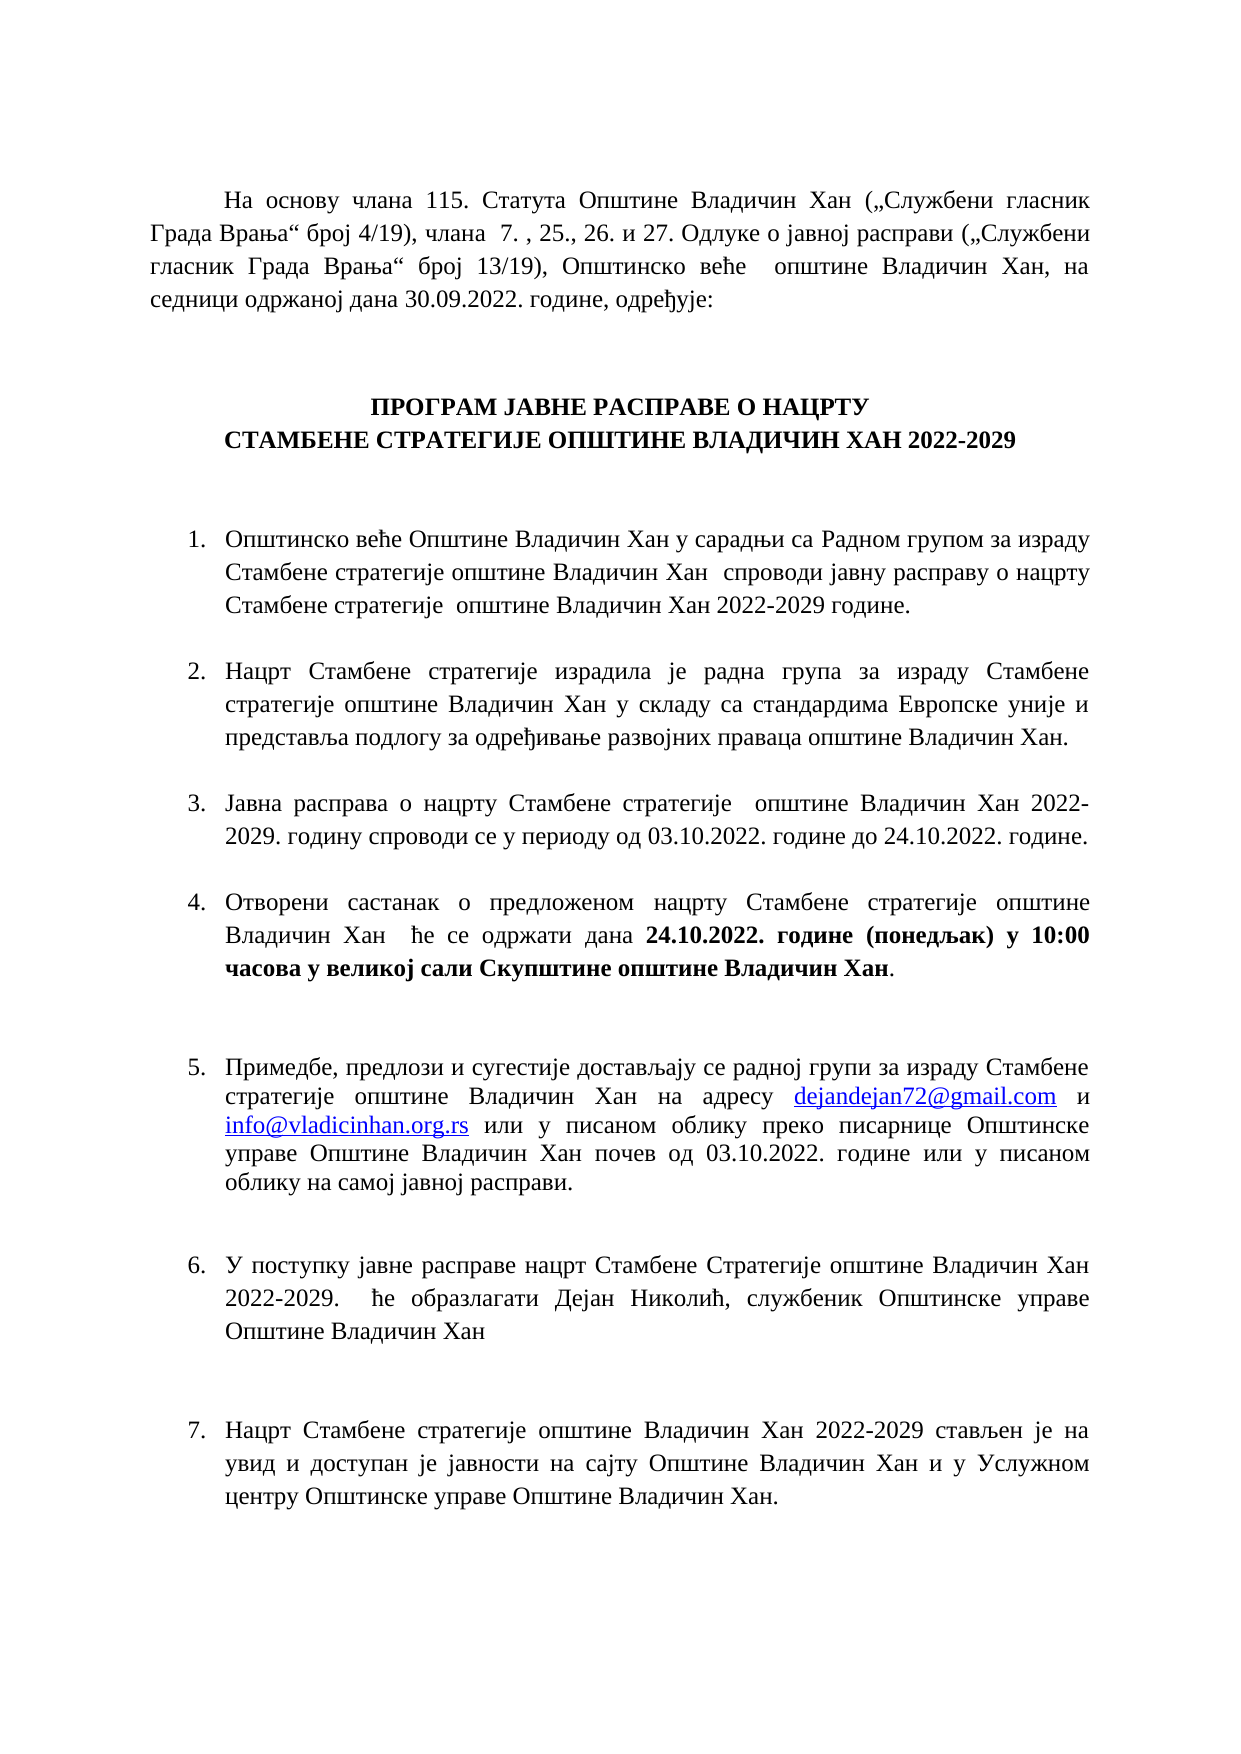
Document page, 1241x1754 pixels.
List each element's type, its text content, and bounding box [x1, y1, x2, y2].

list Нацрт Стамбене стратегије израдила је радна група за израду Стамбене стратегије општине Владичин Хан у складу са стандардима Европске уније и представља подлогу за одређивање развојних праваца општине Владичин Хан. [187, 656, 1090, 751]
list Примедбе, предлози и сугестије достављају се радној групи за израду Стамбене стратегије општине Владичин Хан на адресу dejandejan72@gmail.com и info@vladicinhan.org.rs или у писаном облику преко писарнице Општинске управе Општине Владичин Хан почев од 03.10.2022. године или у писаном облику на самој јавној расправи. [187, 1052, 1090, 1196]
text СТАМБЕНЕ СТРАТЕГИЈЕ ОПШТИНЕ ВЛАДИЧИН ХАН 2022-2029 [150, 425, 1090, 454]
list Отворени састанак о предложеном нацрту Стамбене стратегије општине Владичин Хан ће се одржати дана 24.10.2022. године (понедљак) у 10:00 часова у великој сали Скупштине општине Владичин Хан. [187, 887, 1090, 982]
list Јавна расправа о нацрту Стамбене стратегије општине Владичин Хан 2022-2029. годину спроводи се у периоду од 03.10.2022. године до 24.10.2022. године. [187, 788, 1090, 850]
text На основу члана 115. Статута Општине Владичин Хан („Службени гласник Града Врања“ број 4/19), члана 7. , 25., 26. и 27. Одлуке о јавној расправи („Службени гласник Града Врања“ број 13/19), Општинско веће општине Владичин Хан, на седници одржаној дана 30.09.2022. године, одређује: [150, 185, 1090, 313]
list У поступку јавне расправе нацрт Стамбене Стратегије општине Владичин Хан 2022-2029. ће образлагати Дејан Николић, службеник Општинске управе Општине Владичин Хан [187, 1250, 1090, 1344]
list Нацрт Стамбене стратегије општине Владичин Хан 2022-2029 стављен је на увид и доступан је јавности на сајту Општине Владичин Хан и у Услужном центру Општинске управе Општине Владичин Хан. [187, 1415, 1090, 1510]
text ПРОГРАМ ЈАВНЕ РАСПРАВЕ О НАЦРТУ [150, 392, 1090, 421]
list Општинско веће Општине Владичин Хан у сарадњи са Радном групом за израду Стамбене стратегије општине Владичин Хан спроводи јавну расправу о нацрту Стамбене стратегије општине Владичин Хан 2022-2029 године. [187, 524, 1090, 619]
